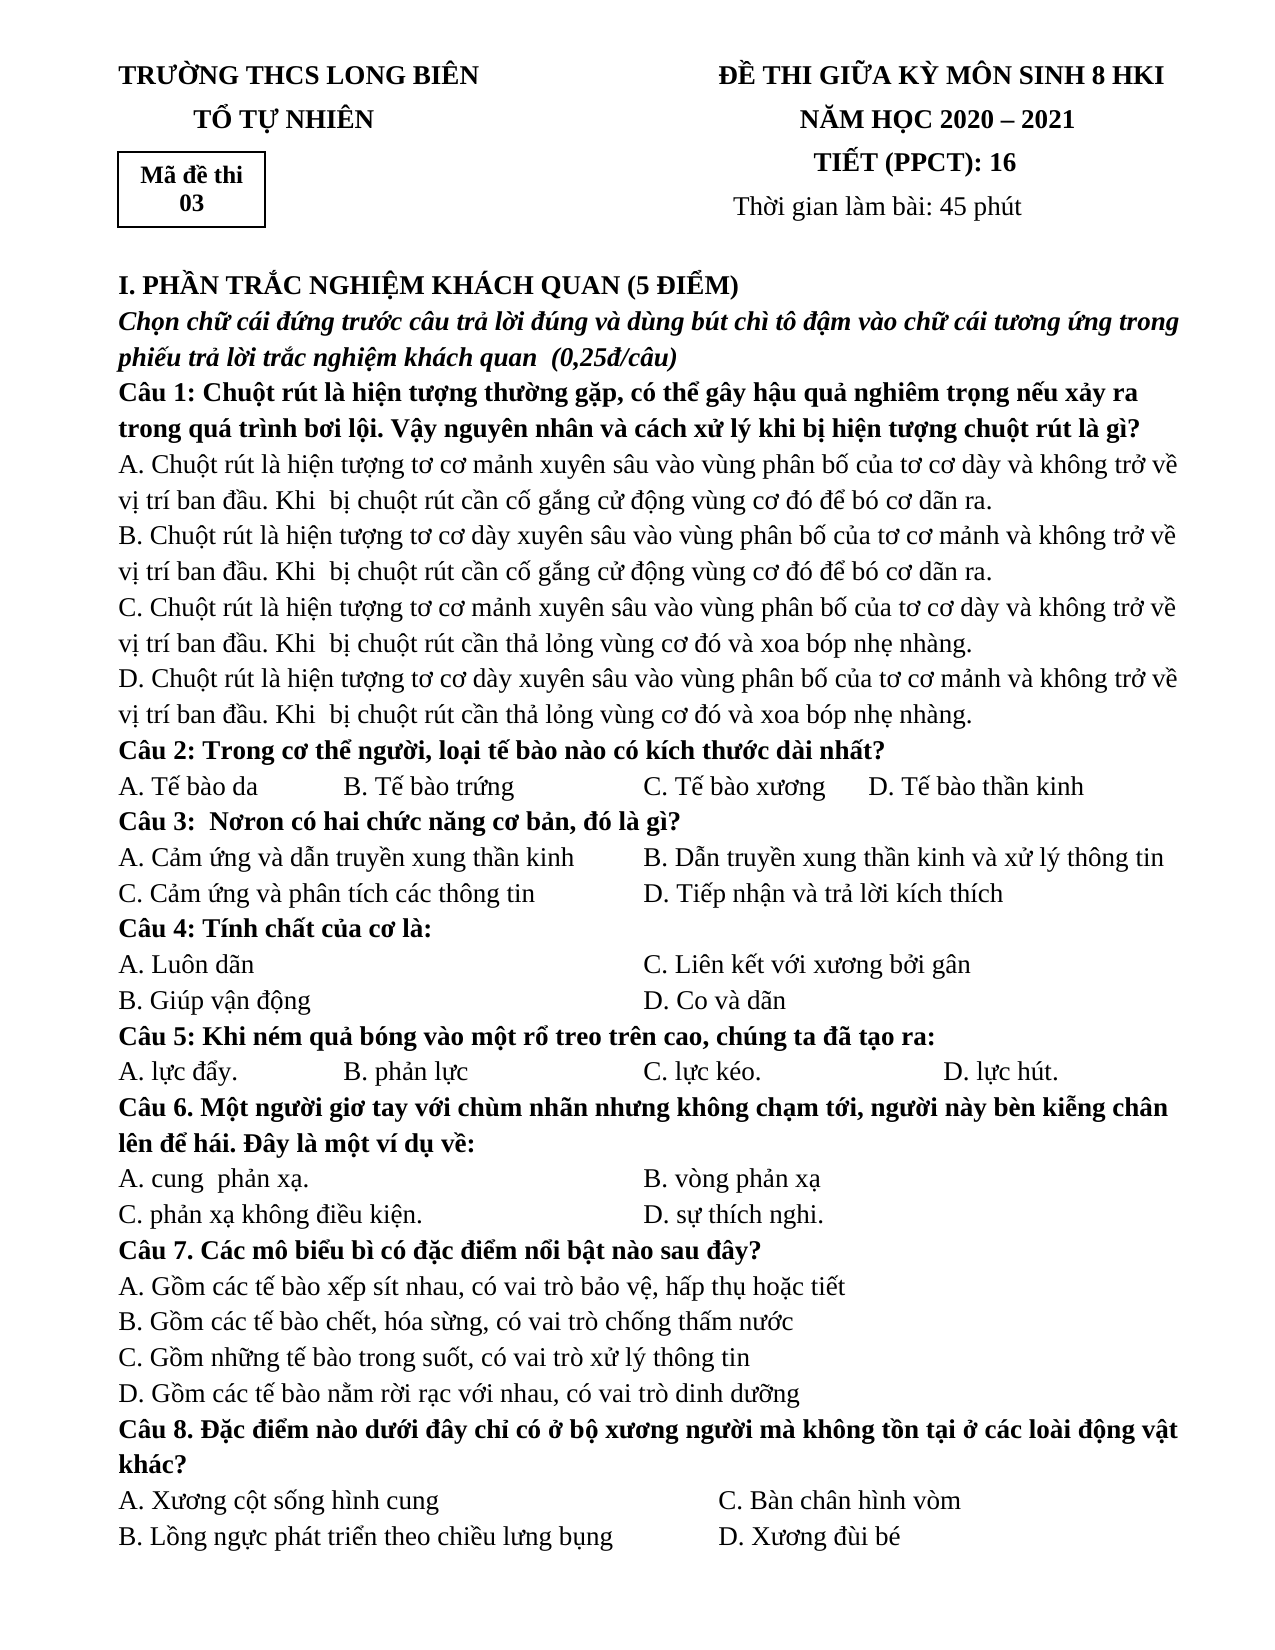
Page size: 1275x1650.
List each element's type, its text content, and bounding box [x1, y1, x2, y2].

text A. Tế bào da B. Tế bào trứng C. Tế bào xương D. Tế bào thần kinh [118, 769, 1186, 801]
text TIẾT (PPCT): 16 [118, 146, 1186, 177]
text TRƯỜNG THCS LONG BIÊN ĐỀ THI GIỮA KỲ MÔN SINH 8 HKI [118, 59, 1186, 90]
text Câu 8. Đặc điểm nào dưới đây chỉ có ở bộ xương người mà không tồn tại ở các loài động vật khác? [118, 1413, 1186, 1479]
text A. Gồm các tế bào xếp sít nhau, có vai trò bảo vệ, hấp thụ hoặc tiết [118, 1270, 1186, 1301]
text A. Cảm ứng và dẫn truyền xung thần kinh B. Dẫn truyền xung thần kinh và xử lý thông tin [118, 841, 1186, 872]
text Chọn chữ cái đứng trước câu trả lời đúng và dùng bút chì tô đậm vào chữ cái tương ứng trong phiếu trả lời trắc nghiệm khách quan (0,25đ/câu) [118, 305, 1186, 372]
text Thời gian làm bài: 45 phút [266, 190, 1186, 221]
text Câu 7. Các mô biểu bì có đặc điểm nổi bật nào sau đây? [118, 1234, 1186, 1265]
text Câu 1: Chuột rút là hiện tượng thường gặp, có thể gây hậu quả nghiêm trọng nếu xảy ra trong quá trình bơi lội. Vậy nguyên nhân và cách xử lý khi bị hiện tượng chuột rút là gì? [118, 377, 1186, 443]
text Câu 3: Nơron có hai chức năng cơ bản, đó là gì? [118, 805, 1186, 836]
text A. Xương cột sống hình cung C. Bàn chân hình vòm [118, 1484, 1186, 1515]
text C. Chuột rút là hiện tượng tơ cơ mảnh xuyên sâu vào vùng phân bố của tơ cơ dày và không trở về vị trí ban đầu. Khi bị chuột rút cần thả lỏng vùng cơ đó và xoa bóp nhẹ nhàng. [118, 591, 1186, 658]
text C. Cảm ứng và phân tích các thông tin D. Tiếp nhận và trả lời kích thích Câu 4: Tính chất của cơ là: A. Luôn dãn C. Liên kết với xương bởi gân B. Giúp vận động D. Co và dãn Câu 5: Khi ném quả bóng vào một rổ treo trên cao, chúng ta đã tạo ra: [118, 877, 1186, 1051]
text B. Chuột rút là hiện tượng tơ cơ dày xuyên sâu vào vùng phân bố của tơ cơ mảnh và không trở về vị trí ban đầu. Khi bị chuột rút cần cố gắng cử động vùng cơ đó để bó cơ dãn ra. [118, 519, 1186, 586]
text D. Chuột rút là hiện tượng tơ cơ dày xuyên sâu vào vùng phân bố của tơ cơ mảnh và không trở về vị trí ban đầu. Khi bị chuột rút cần thả lỏng vùng cơ đó và xoa bóp nhẹ nhàng. [118, 662, 1186, 729]
text A. lực đẩy. B. phản lực C. lực kéo. D. lực hút. Câu 6. Một người giơ tay với chùm nhãn nhưng không chạm tới, người này bèn kiễng chân lên để hái. Đây là một ví dụ về: [118, 1055, 1186, 1158]
text B. Lồng ngực phát triển theo chiều lưng bụng D. Xương đùi bé [118, 1520, 1186, 1551]
text C. Gồm những tế bào trong suốt, có vai trò xử lý thông tin [118, 1341, 1186, 1372]
text A. cung phản xạ. B. vòng phản xạ [118, 1163, 1186, 1194]
text C. phản xạ không điều kiện. D. sự thích nghi. [118, 1198, 1186, 1229]
text D. Gồm các tế bào nằm rời rạc với nhau, có vai trò dinh dưỡng [118, 1377, 1186, 1408]
text Câu 2: Trong cơ thể người, loại tế bào nào có kích thước dài nhất? [118, 734, 1186, 765]
text I. PHẦN TRẮC NGHIỆM KHÁCH QUAN (5 ĐIỂM) [118, 269, 1186, 301]
text B. Gồm các tế bào chết, hóa sừng, có vai trò chống thấm nước [118, 1306, 1186, 1337]
text TỔ TỰ NHIÊN NĂM HỌC 2020 – 2021 [118, 103, 1186, 134]
text A. Chuột rút là hiện tượng tơ cơ mảnh xuyên sâu vào vùng phân bố của tơ cơ dày và không trở về vị trí ban đầu. Khi bị chuột rút cần cố gắng cử động vùng cơ đó để bó cơ dãn ra. [118, 448, 1186, 515]
